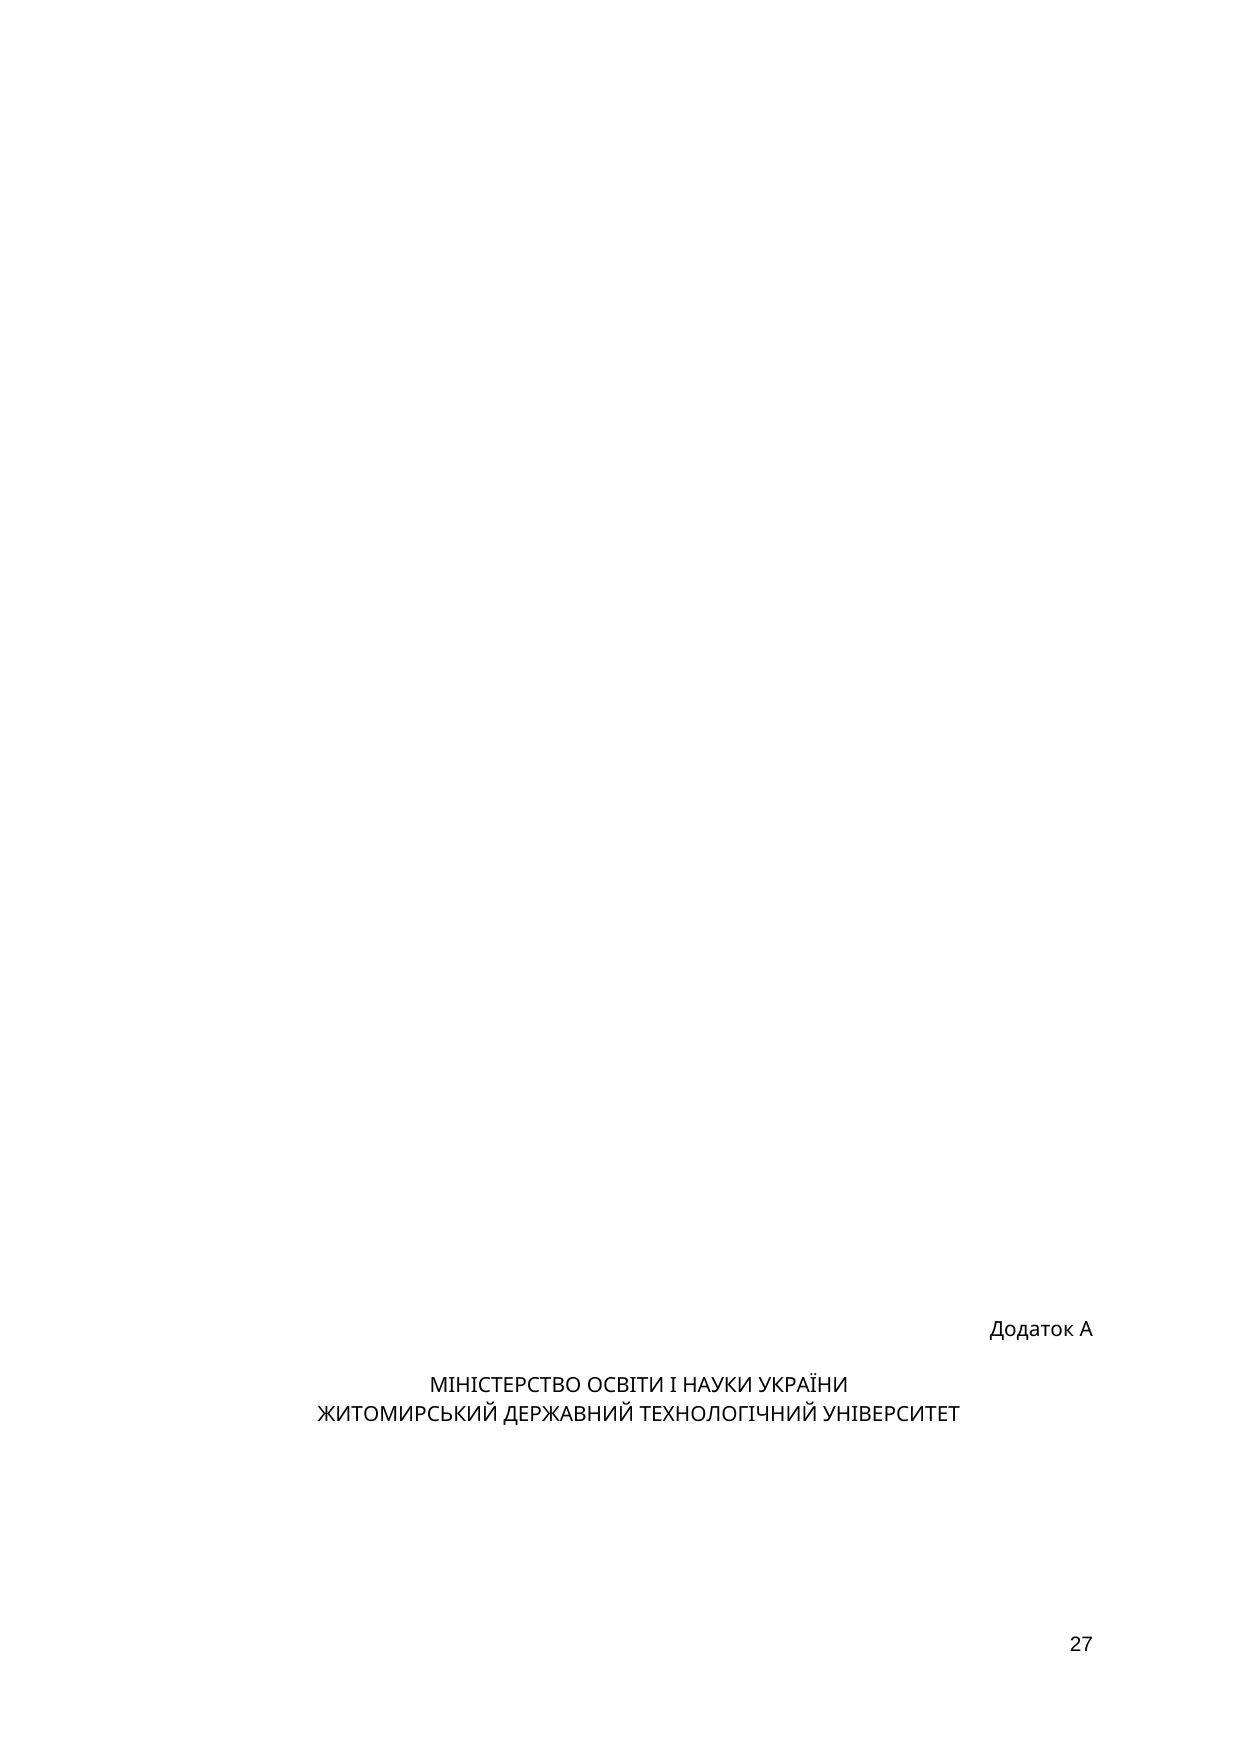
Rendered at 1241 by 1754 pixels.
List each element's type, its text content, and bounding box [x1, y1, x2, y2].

text Додаток А [148, 1314, 1092, 1342]
text ЖИТОМИРСЬКИЙ ДЕРЖАВНИЙ ТЕХНОЛОГІЧНИЙ УНІВЕРСИТЕТ [148, 1399, 1092, 1427]
text МІНІСТЕРСТВО ОСВІТИ І НАУКИ УКРАЇНИ [148, 1371, 1092, 1399]
